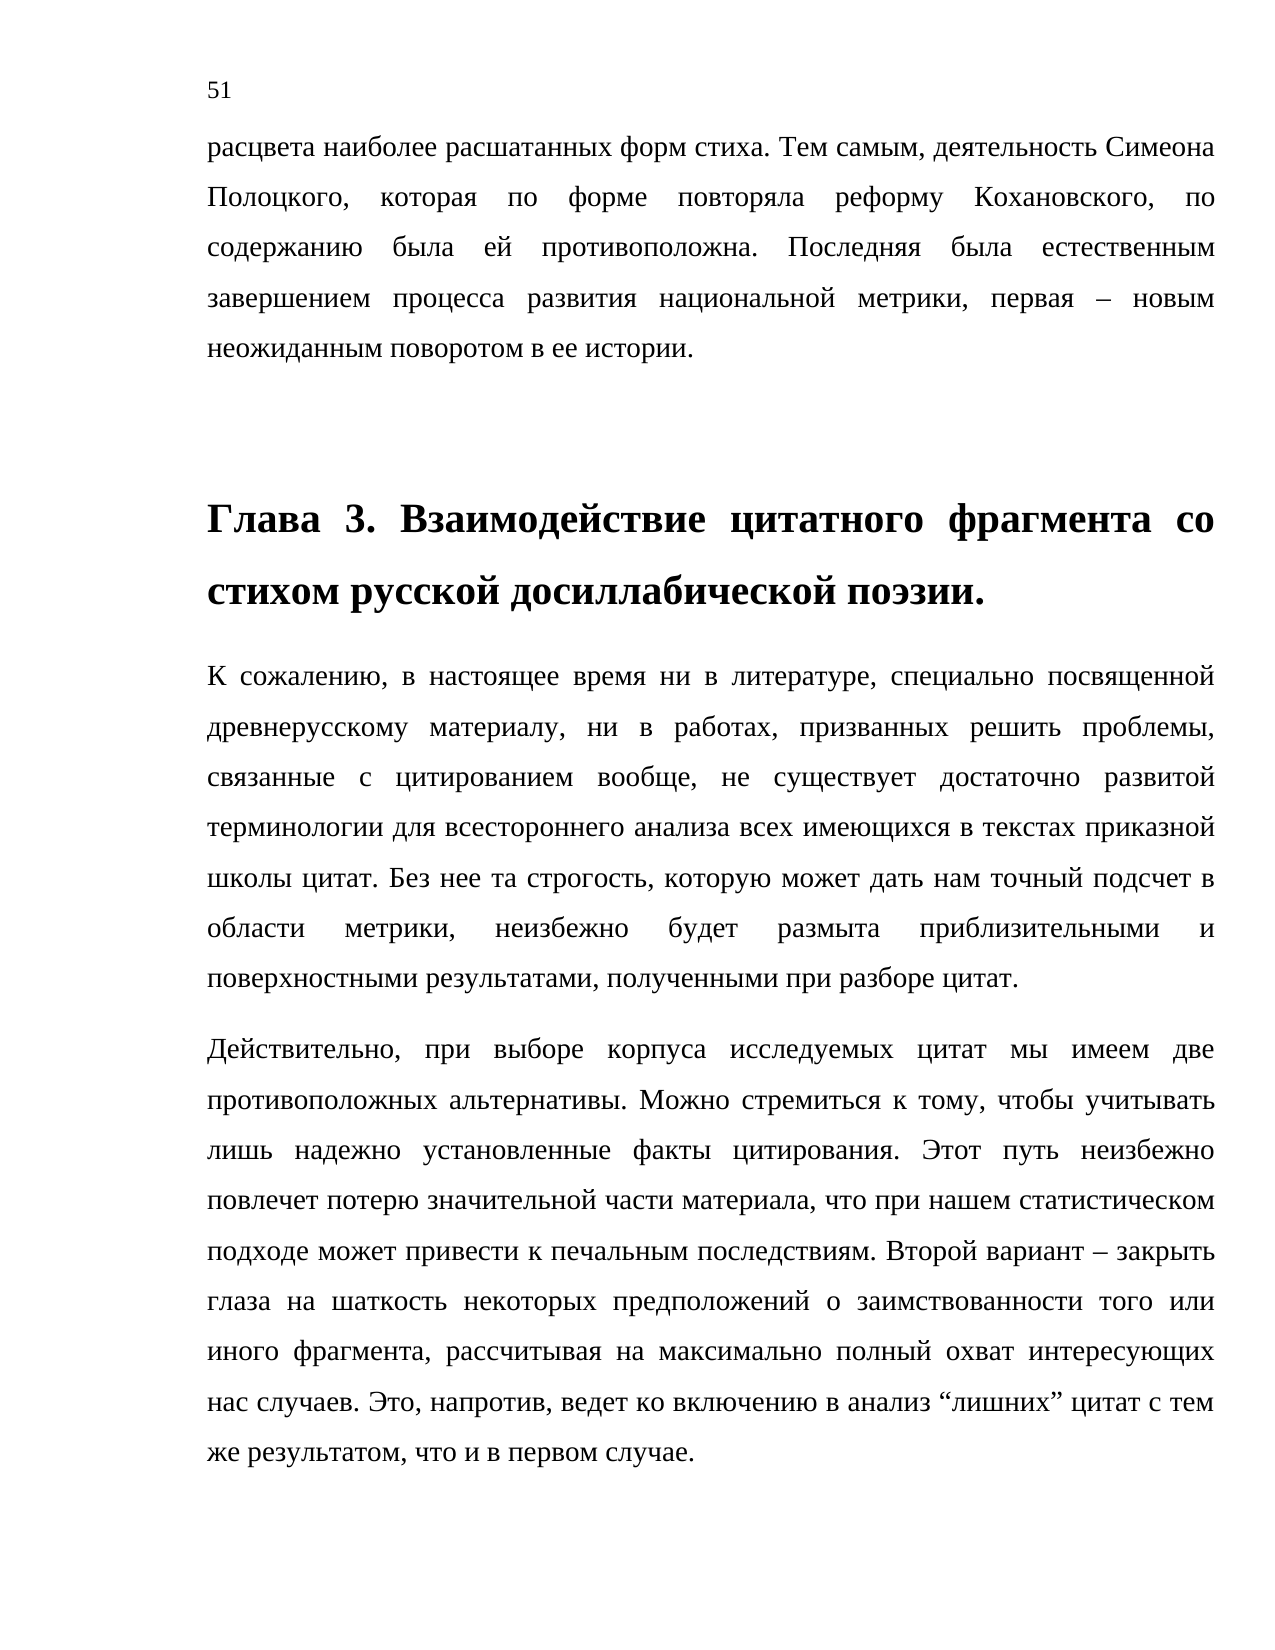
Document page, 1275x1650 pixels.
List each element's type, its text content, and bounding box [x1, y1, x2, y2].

list К сожалению, в настоящее время ни в литературе, специально посвященной древнерусскому материалу, ни в работах, призванных решить проблемы, связанные с цитированием вообще, не существует достаточно развитой терминологии для всестороннего анализа всех имеющихся в текстах приказной школы цитат. Без нее та строгость, которую может дать нам точный подсчет в области метрики, неизбежно будет размыта приблизительными и поверхностными результатами, полученными при разборе цитат. [207, 658, 1216, 994]
list Глава 3. Взаимодействие цитатного фрагмента со стихом русской досиллабической поэзии. [207, 494, 1216, 614]
list Действительно, при выборе корпуса исследуемых цитат мы имеем две противоположных альтернативы. Можно стремиться к тому, чтобы учитывать лишь надежно установленные факты цитирования. Этот путь неизбежно повлечет потерю значительной части материала, что при нашем статистическом подходе может привести к печальным последствиям. Второй вариант – закрыть глаза на шаткость некоторых предположений о заимствованности того или иного фрагмента, рассчитывая на максимально полный охват интересующих нас случаев. Это, напротив, ведет ко включению в анализ “лишних” цитат с тем же результатом, что и в первом случае. [207, 1032, 1216, 1468]
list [207, 129, 1216, 364]
